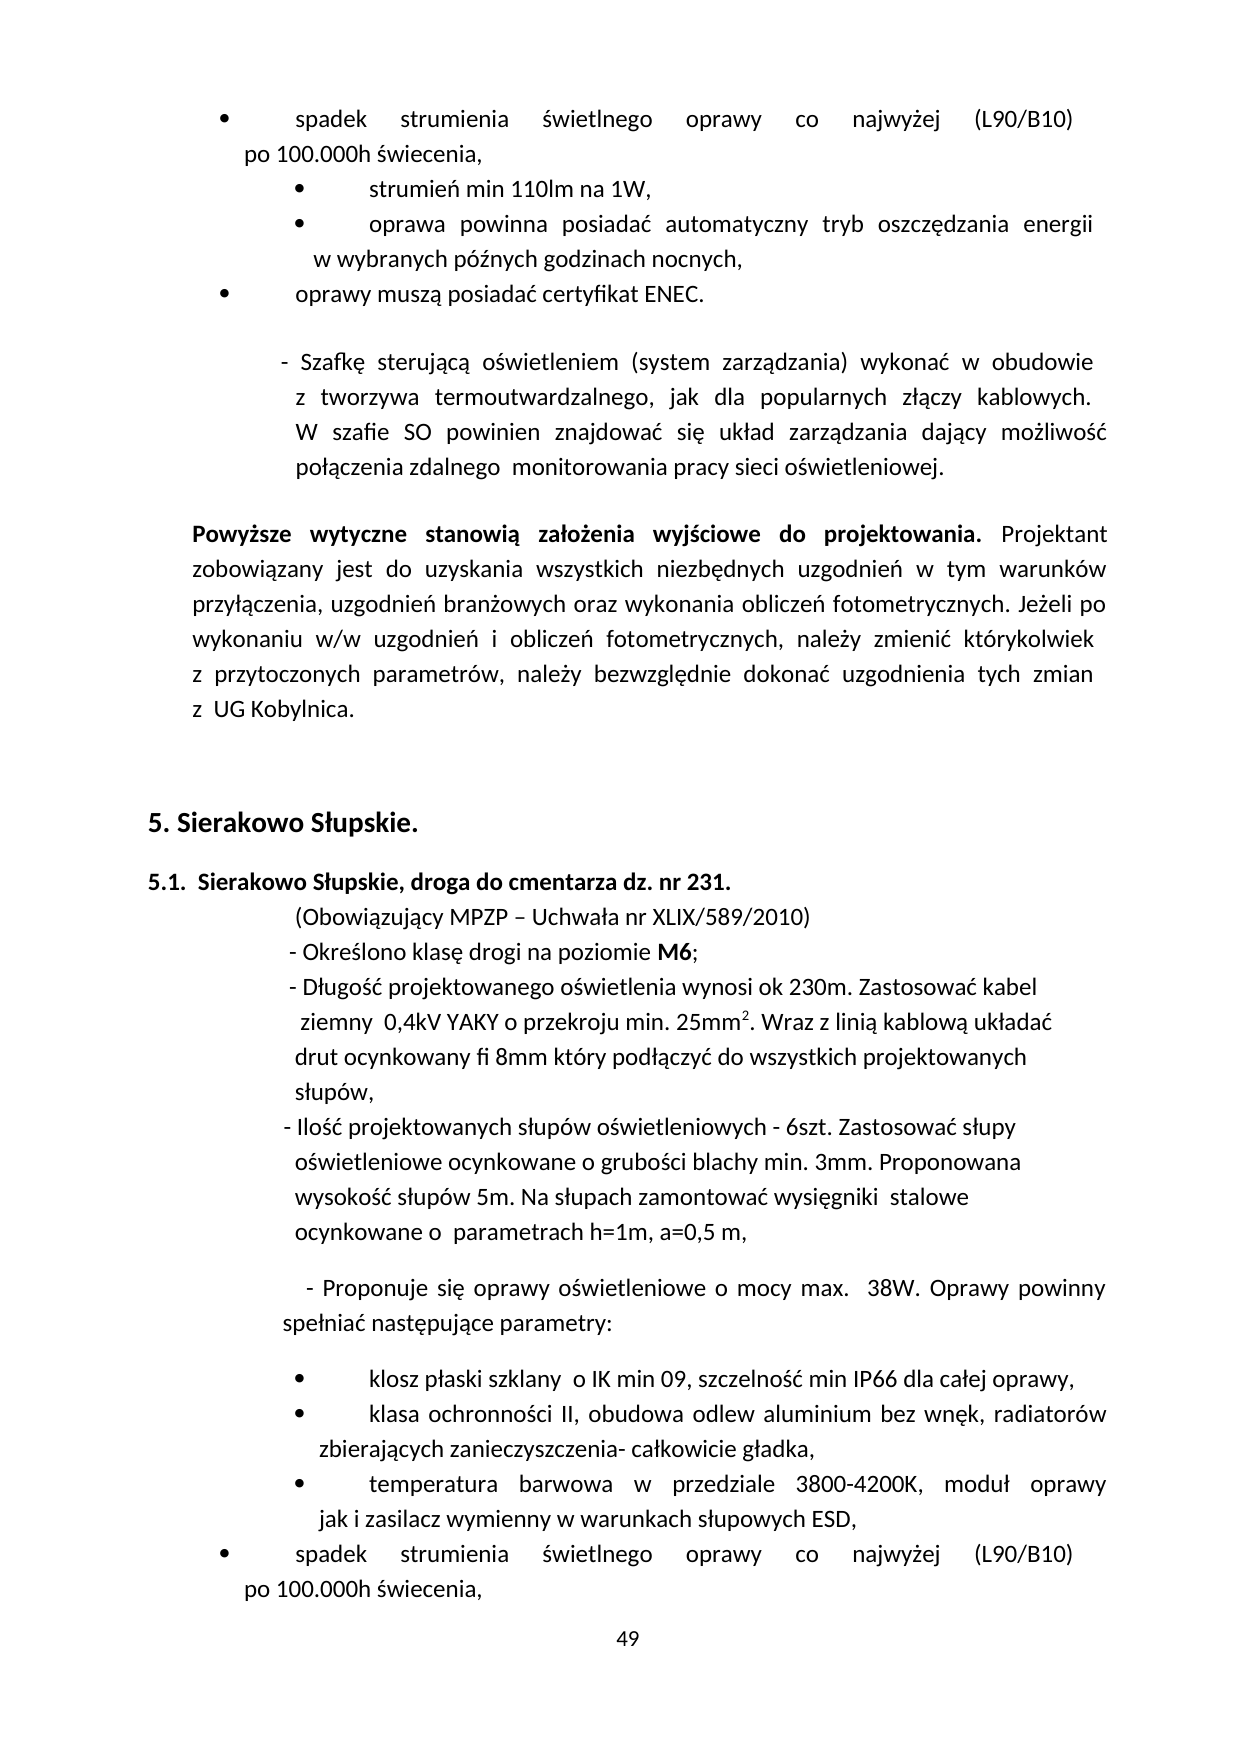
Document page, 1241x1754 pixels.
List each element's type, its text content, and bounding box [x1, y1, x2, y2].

list strumień min 110lm na 1W, [223, 173, 1107, 204]
list Powyższe wytyczne stanowią założenia wyjściowe do projektowania. Projektant zobowiązany jest do uzyskania wszystkich niezbędnych uzgodnień w tym warunków przyłączenia, uzgodnień branżowych oraz wykonania obliczeń fotometrycznych. Jeżeli po wykonaniu w/w uzgodnień i obliczeń fotometrycznych, należy zmienić którykolwiek z przytoczonych parametrów, należy bezwzględnie dokonać uzgodnienia tych zmian z UG Kobylnica. [192, 518, 1107, 723]
list klasa ochronności II, obudowa odlew aluminium bez wnęk, radiatorów zbierających zanieczyszczenia- całkowicie gładka, [223, 1398, 1107, 1463]
list spadek strumienia świetlnego oprawy co najwyżej (L90/B10) po 100.000h świecenia, [148, 1538, 1107, 1603]
list spadek strumienia świetlnego oprawy co najwyżej (L90/B10) po 100.000h świecenia, [148, 103, 1107, 169]
list oprawa powinna posiadać automatyczny tryb oszczędzania energii w wybranych późnych godzinach nocnych, [223, 208, 1107, 274]
list oprawy muszą posiadać certyfikat ENEC. [148, 278, 1107, 309]
list - Proponuje się oprawy oświetleniowe o mocy max. 38W. Oprawy powinny spełniać następujące parametry: [192, 1272, 1107, 1338]
list temperatura barwowa w przedziale 3800-4200K, moduł oprawy jak i zasilacz wymienny w warunkach słupowych ESD, [223, 1468, 1107, 1533]
text - Szafkę sterującą oświetleniem (system zarządzania) wykonać w obudowie z tworzywa termoutwardzalnego, jak dla popularnych złączy kablowych. W szafie SO powinien znajdować się układ zarządzania dający możliwość połączenia zdalnego monitorowania pracy sieci oświetleniowej. [281, 346, 1107, 481]
list klosz płaski szklany o IK min 09, szczelność min IP66 dla całej oprawy, [223, 1363, 1107, 1393]
text 5. Sierakowo Słupskie. [148, 804, 1107, 840]
list 5.1. Sierakowo Słupskie, droga do cmentarza dz. nr 231. (Obowiązujący MPZP – Uchwała nr XLIX/589/2010) - Określono klasę drogi na poziomie M6; - Długość projektowanego oświetlenia wynosi ok 230m. Zastosować kabel ziemny 0,4kV YAKY o przekroju min. 25mm2. Wraz z linią kablową układać drut ocynkowany fi 8mm który podłączyć do wszystkich projektowanych słupów, - Ilość projektowanych słupów oświetleniowych - 6szt. Zastosować słupy oświetleniowe ocynkowane o grubości blachy min. 3mm. Proponowana wysokość słupów 5m. Na słupach zamontować wysięgniki stalowe ocynkowane o parametrach h=1m, a=0,5 m, [148, 866, 1107, 1247]
